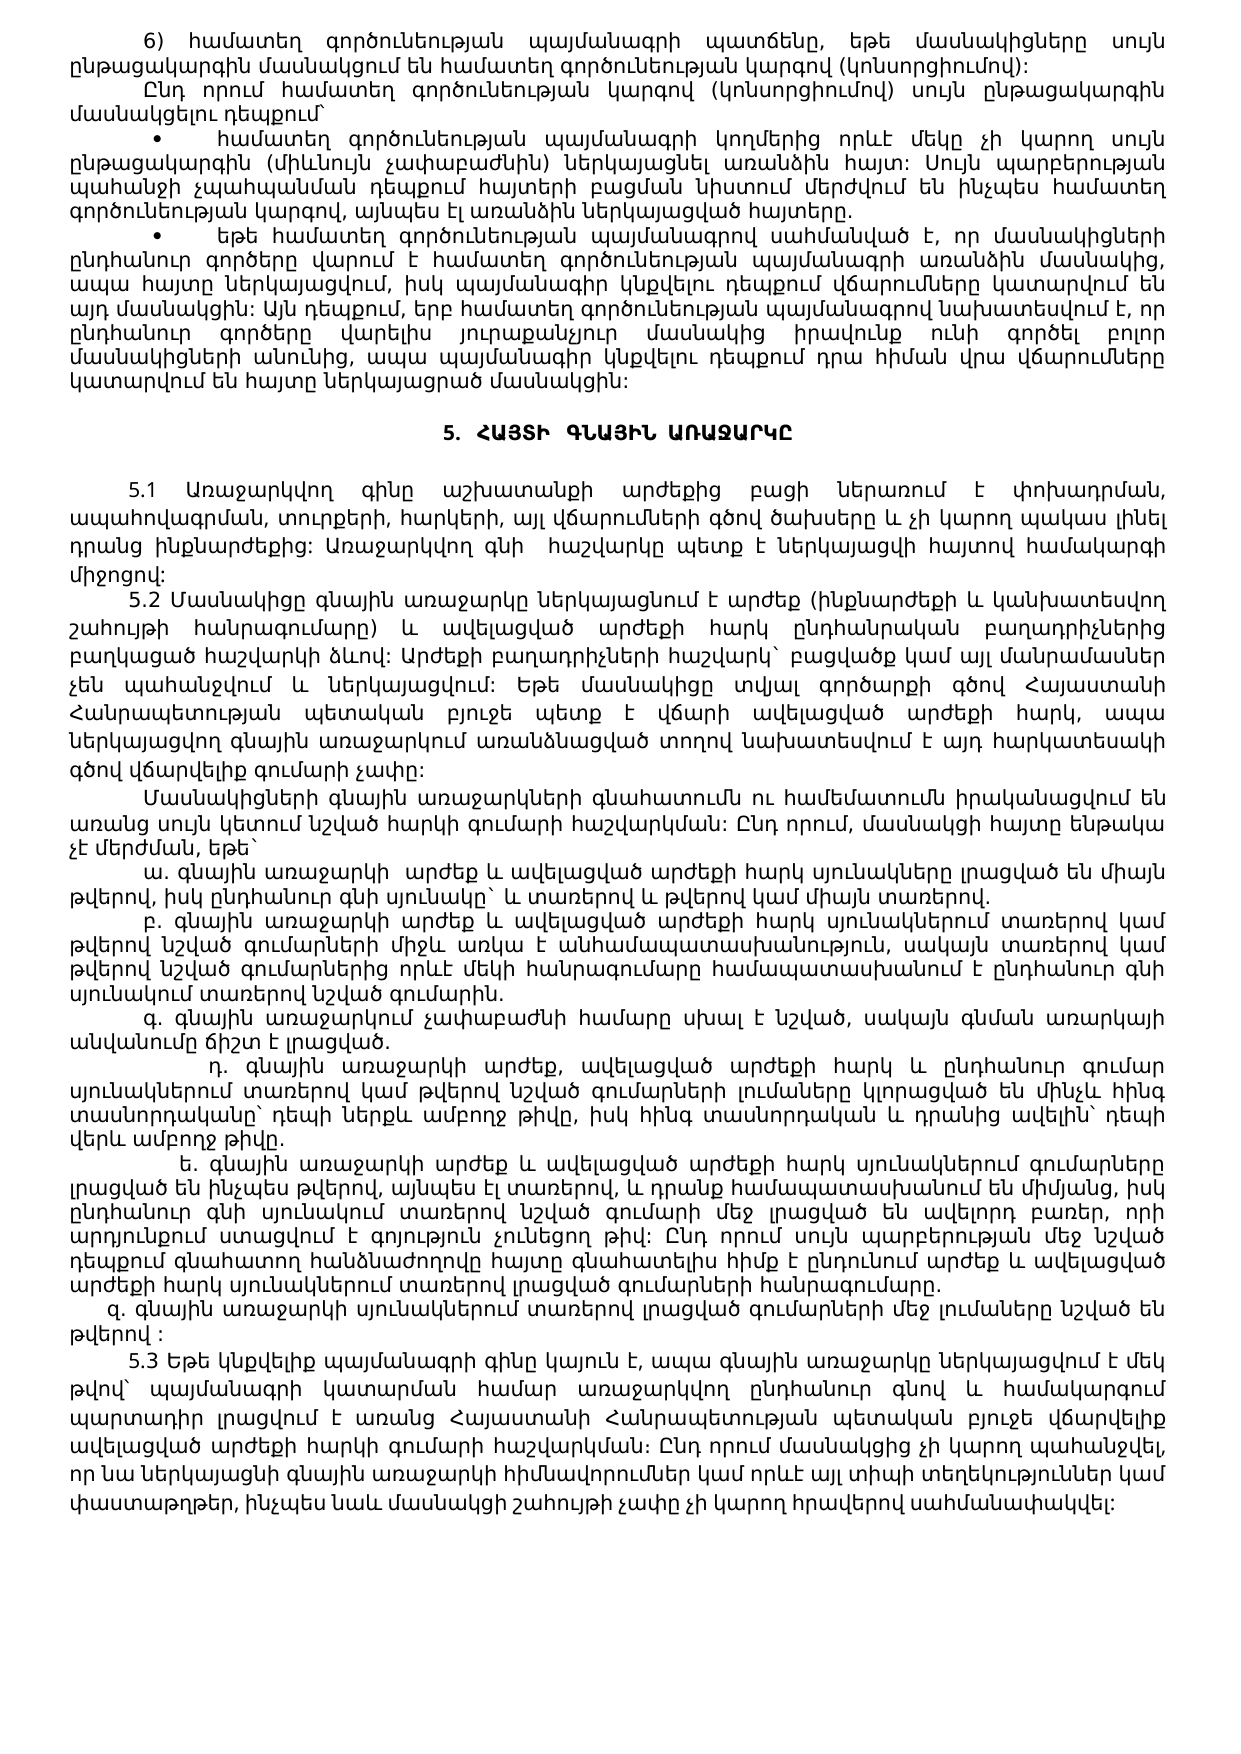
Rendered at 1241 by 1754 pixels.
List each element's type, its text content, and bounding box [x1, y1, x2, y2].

text դ. գնային առաջարկի արժեք, ավելացված արժեքի հարկ և ընդհանուր գումար սյունակներում տառերով կամ թվերով նշված գումարների լումաները կլորացված են մինչև հինգ տասնորդականը՝ դեպի ներքև ամբողջ թիվը, իսկ հինգ տասնորդական և դրանից ավելին՝ դեպի վերև ամբողջ թիվը. [69, 1054, 1167, 1152]
text ե. գնային առաջարկի արժեք և ավելացված արժեքի հարկ սյունակներում գումարները լրացված են ինչպես թվերով, այնպես էլ տառերով, և դրանք համապատասխանում են միմյանց, իսկ ընդհանուր գնի սյունակում տառերով նշված գումարի մեջ լրացված են ավելորդ բառեր, որի արդյունքում ստացվում է գոյություն չունեցող թիվ: Ընդ որում սույն պարբերության մեջ նշված դեպքում գնահատող հանձնաժողովը հայտը գնահատելիս հիմք է ընդունում արժեք և ավելացված արժեքի հարկ սյունակներում տառերով լրացված գումարների հանրագումարը. [69, 1152, 1167, 1297]
list եթե համատեղ գործունեության պայմանագրով սահմանված է, որ մասնակիցների ընդհանուր գործերը վարում է համատեղ գործունեության պայմանագրի առանձին մասնակից, ապա հայտը ներկայացվում, իսկ պայմանագիր կնքվելու դեպքում վճարումները կատարվում են այդ մասնակցին: Այն դեպքում, երբ համատեղ գործունեության պայմանագրով նախատեսվում է, որ ընդհանուր գործերը վարելիս յուրաքանչյուր մասնակից իրավունք ունի գործել բոլոր մասնակիցների անունից, ապա պայմանագիր կնքվելու դեպքում դրա հիման վրա վճարումները կատարվում են հայտը ներկայացրած մասնակցին: [69, 224, 1167, 394]
text 5.1 Առաջարկվող գինը աշխատանքի արժեքից բացի ներառում է փոխադրման, ապահովագրման, տուրքերի, հարկերի, այլ վճարումների գծով ծախսերը և չի կարող պակաս լինել դրանց ինքնարժեքից: Առաջարկվող գնի հաշվարկը պետք է ներկայացվի հայտով համակարգի միջոցով: [69, 475, 1167, 588]
text զ. գնային առաջարկի սյունակներում տառերով լրացված գումարների մեջ լումաները նշված են թվերով : [69, 1297, 1167, 1346]
text 5. ՀԱՅՏԻ ԳՆԱՅԻՆ ԱՌԱՋԱՐԿԸ [69, 418, 1167, 446]
text գ. գնային առաջարկում չափաբաժնի համարը սխալ է նշված, սակայն գնման առարկայի անվանումը ճիշտ է լրացված. [69, 1006, 1167, 1054]
list համատեղ գործունեության պայմանագրի կողմերից որևէ մեկը չի կարող սույն ընթացակարգին (միևնույն չափաբաժնին) ներկայացնել առանձին հայտ: Սույն պարբերության պահանջի չպահպանման դեպքում հայտերի բացման նիստում մերժվում են ինչպես համատեղ գործունեության կարգով, այնպես էլ առանձին ներկայացված հայտերը. [69, 127, 1167, 224]
text 6) համատեղ գործունեության պայմանագրի պատճենը, եթե մասնակիցները սույն ընթացակարգին մասնակցում են համատեղ գործունեության կարգով (կոնսորցիումով): [69, 29, 1167, 78]
text 5.3 Եթե կնքվելիք պայմանագրի գինը կայուն է, ապա գնային առաջարկը ներկայացվում է մեկ թվով՝ պայմանագրի կատարման համար առաջարկվող ընդհանուր գնով և համակարգում պարտադիր լրացվում է առանց Հայաստանի Հանրապետության պետական բյուջե վճարվելիք ավելացված արժեքի հարկի գումարի հաշվարկման։ Ընդ որում մասնակցից չի կարող պահանջվել, որ նա ներկայացնի գնային առաջարկի հիմնավորումներ կամ որևէ այլ տիպի տեղեկություններ կամ փաստաթղթեր, ինչպես նաև մասնակցի շահույթի չափը չի կարող հրավերով սահմանափակվել: [69, 1346, 1167, 1516]
text 5.2 Մասնակիցը գնային առաջարկը ներկայացնում է արժեք (ինքնարժեքի և կանխատեսվող շահույթի հանրագումարը) և ավելացված արժեքի հարկ ընդհանրական բաղադրիչներից բաղկացած հաշվարկի ձևով: Արժեքի բաղադրիչների հաշվարկ` բացվածք կամ այլ մանրամասներ չեն պահանջվում և ներկայացվում: Եթե մասնակիցը տվյալ գործարքի գծով Հայաստանի Հանրապետության պետական բյուջե պետք է վճարի ավելացված արժեքի հարկ, ապա ներկայացվող գնային առաջարկում առանձնացված տողով նախատեսվում է այդ հարկատեսակի գծով վճարվելիք գումարի չափը: [69, 588, 1167, 783]
text Մասնակիցների գնային առաջարկների գնահատումն ու համեմատումն իրականացվում են առանց սույն կետում նշված հարկի գումարի հաշվարկման: Ընդ որում, մասնակցի հայտը ենթակա չէ մերժման, եթե` [69, 783, 1167, 860]
text Ընդ որում համատեղ գործունեության կարգով (կոնսորցիումով) սույն ընթացակարգին մասնակցելու դեպքում՝ [69, 78, 1167, 127]
text ա. գնային առաջարկի արժեք և ավելացված արժեքի հարկ սյունակները լրացված են միայն թվերով, իսկ ընդհանուր գնի սյունակը` և տառերով և թվերով կամ միայն տառերով. [69, 860, 1167, 909]
text բ. գնային առաջարկի արժեք և ավելացված արժեքի հարկ սյունակներում տառերով կամ թվերով նշված գումարների միջև առկա է անհամապատասխանություն, սակայն տառերով կամ թվերով նշված գումարներից որևէ մեկի հանրագումարը համապատասխանում է ընդհանուր գնի սյունակում տառերով նշված գումարին. [69, 909, 1167, 1006]
